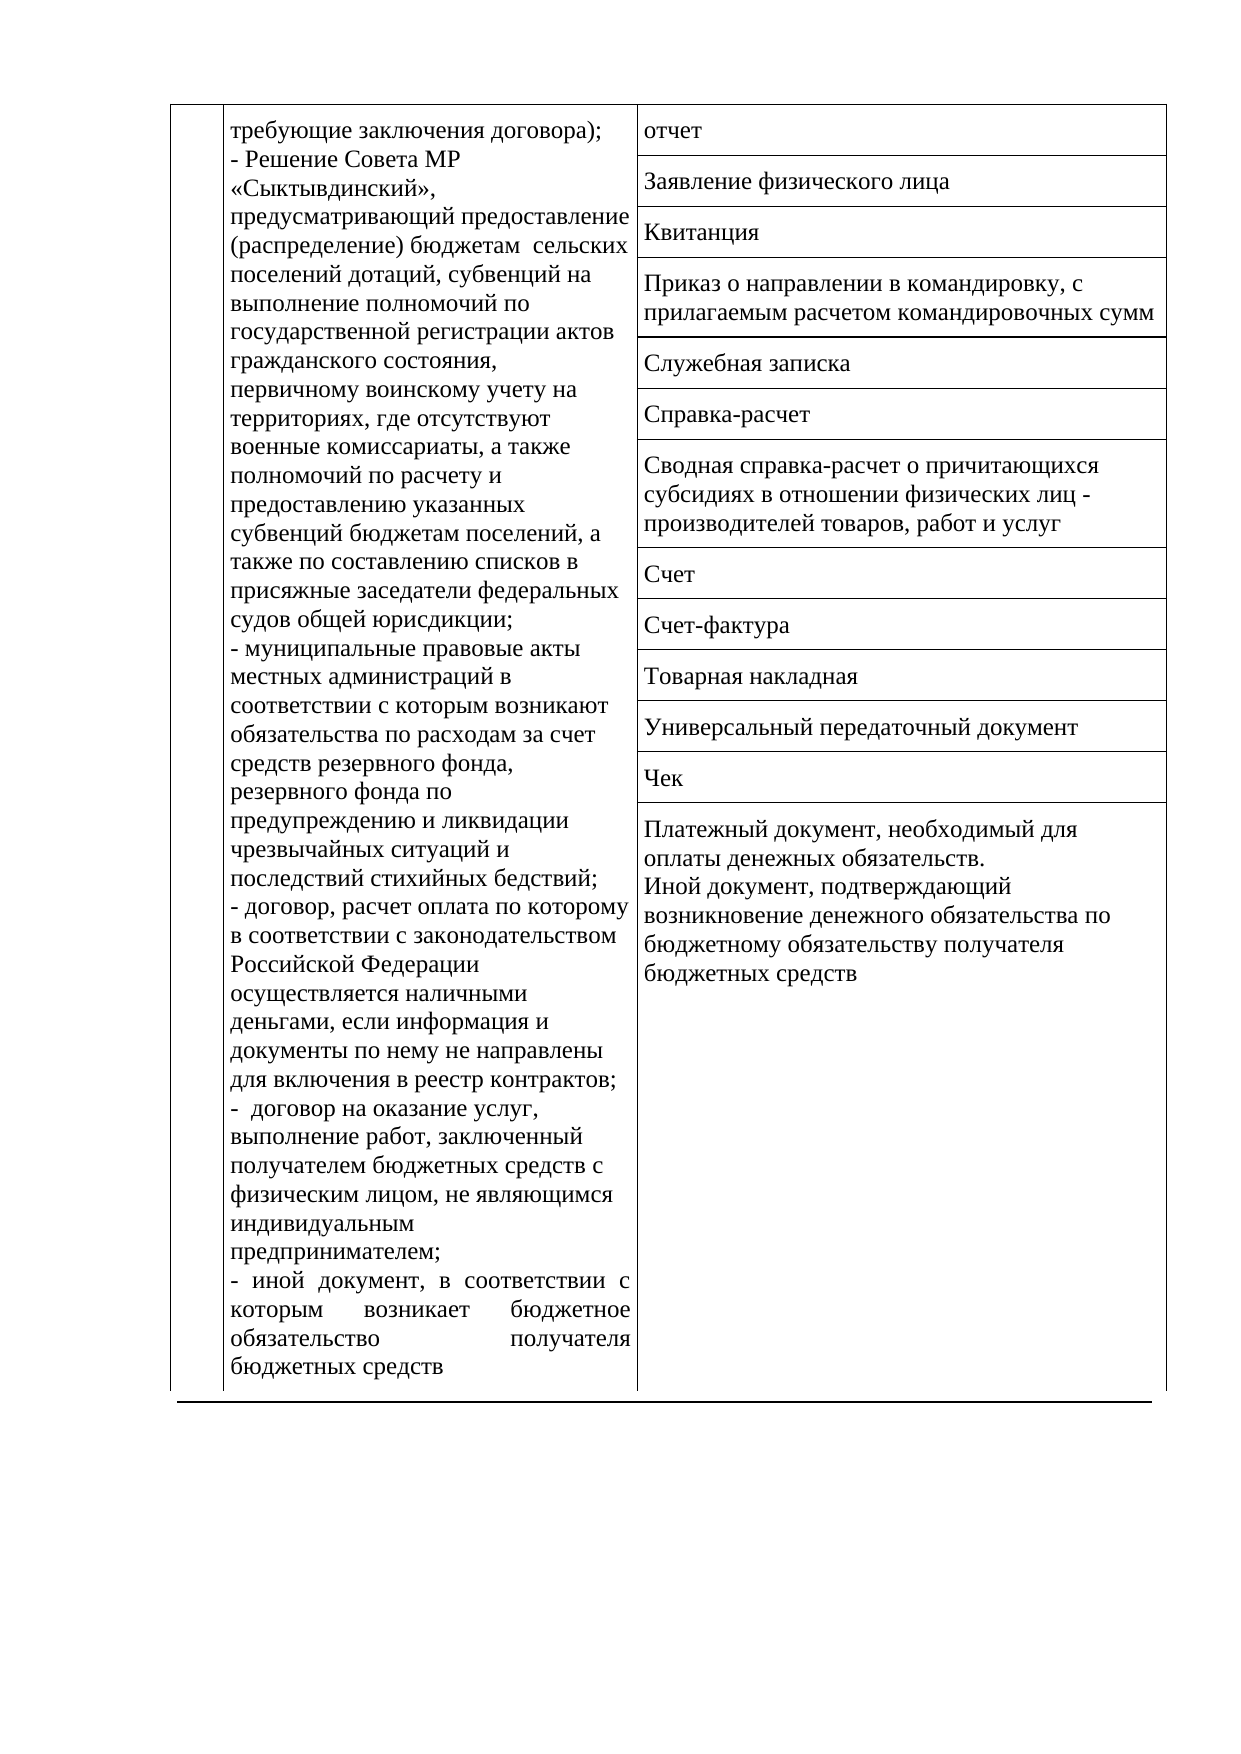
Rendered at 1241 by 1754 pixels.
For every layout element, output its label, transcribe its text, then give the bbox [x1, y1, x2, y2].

table_cell Заявление физического лица [638, 156, 1166, 206]
table_cell Квитанция [638, 207, 1166, 257]
table_cell Справка-расчет [638, 389, 1166, 438]
table_cell Сводная справка-расчет о причитающихся субсидиях в отношении физических лиц - производителей товаров, работ и услуг [638, 440, 1166, 547]
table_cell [638, 105, 1166, 154]
table_cell Универсальный передаточный документ [638, 701, 1166, 751]
table_cell Счет-фактура [638, 599, 1166, 649]
table_cell Товарная накладная [638, 650, 1166, 700]
table_cell Платежный документ, необходимый для оплаты денежных обязательств. Иной документ, подтверждающий возникновение денежного обязательства по бюджетному обязательству получателя бюджетных средств [638, 803, 1166, 1391]
table_cell Приказ о направлении в командировку, с прилагаемым расчетом командировочных сумм [638, 258, 1166, 336]
table_cell Служебная записка [638, 338, 1166, 387]
table_cell Чек [638, 752, 1166, 802]
table_cell Счет [638, 548, 1166, 598]
